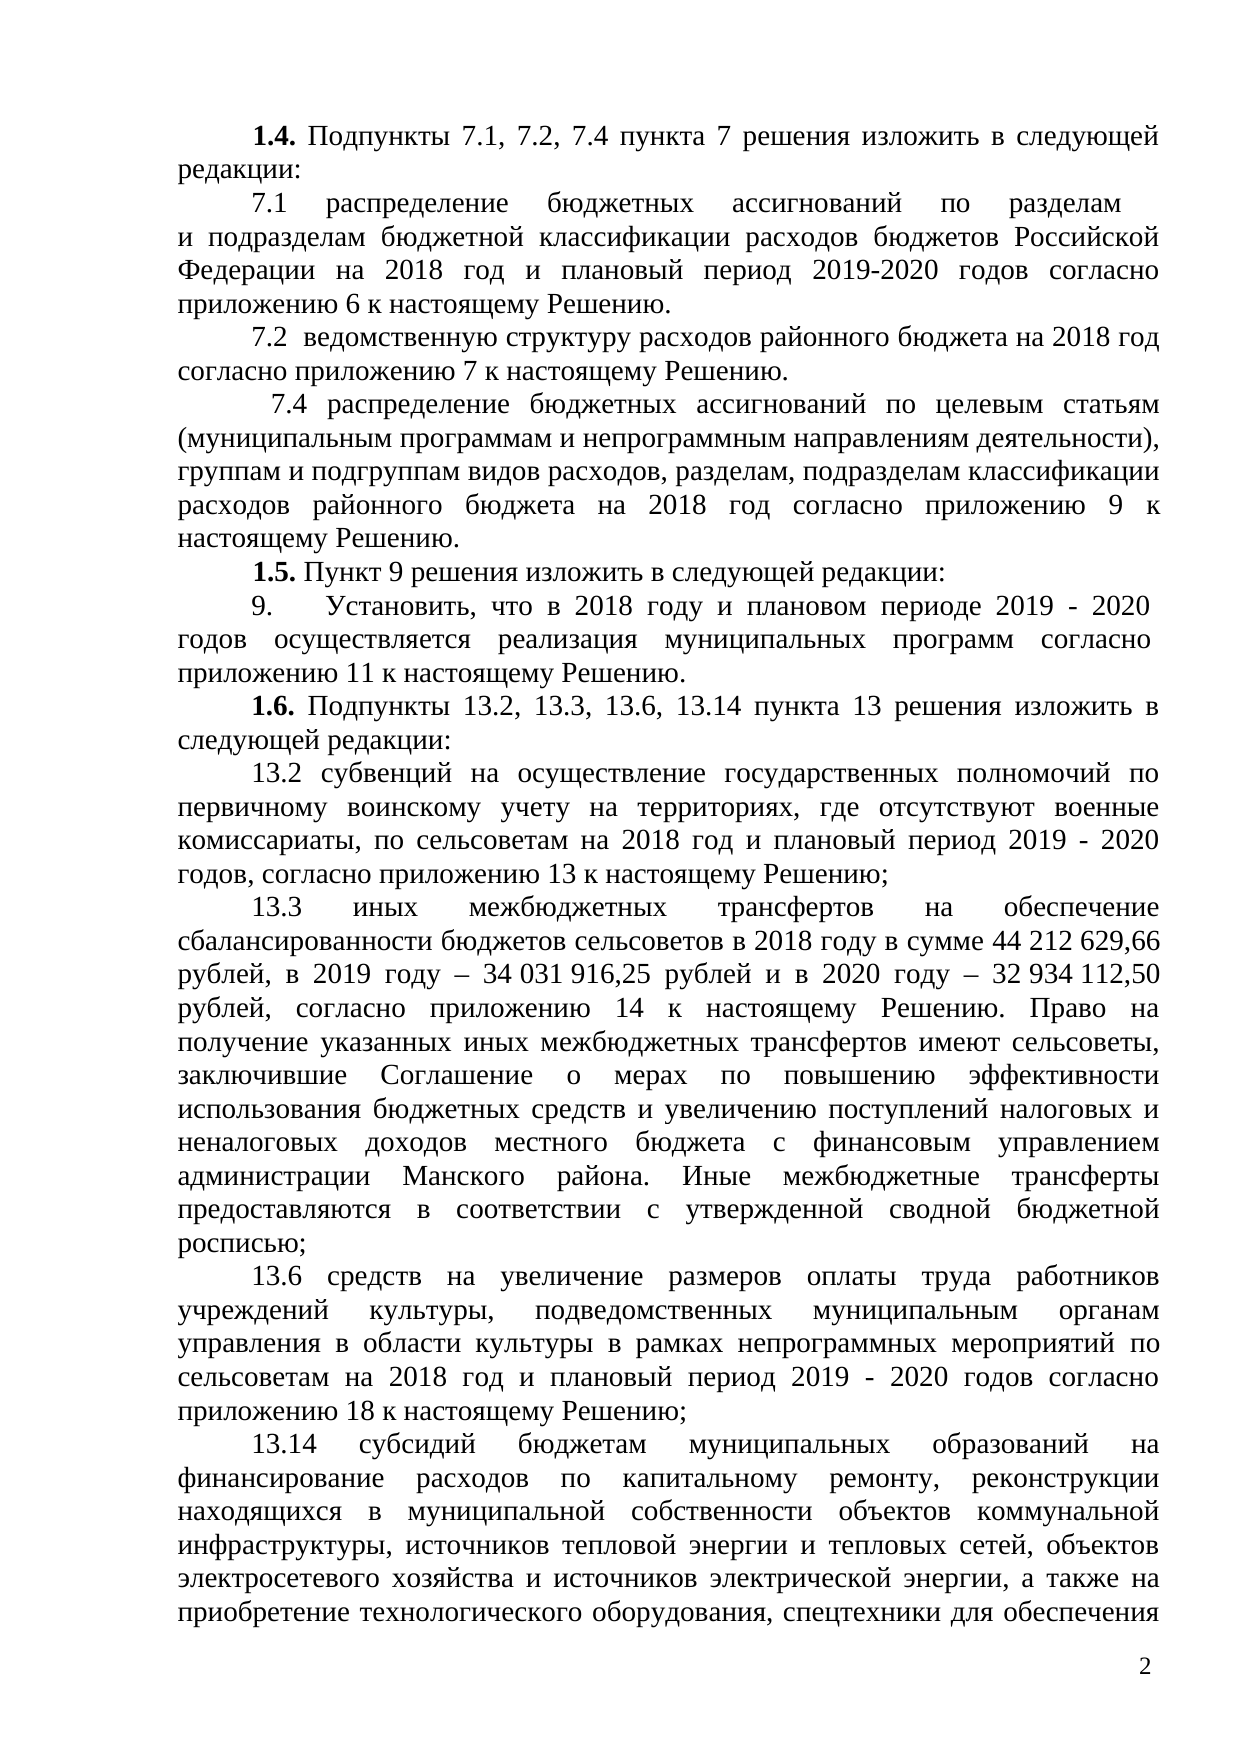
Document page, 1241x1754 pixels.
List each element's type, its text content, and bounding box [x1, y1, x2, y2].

text 1.4. Подпункты 7.1, 7.2, 7.4 пункта 7 решения изложить в следующей редакции: [177, 118, 1160, 185]
text 13.3 иных межбюджетных трансфертов на обеспечение сбалансированности бюджетов сельсоветов в 2018 году в сумме 44 212 629,66 рублей, в 2019 году – 34 031 916,25 рублей и в 2020 году – 32 934 112,50 рублей, согласно приложению 14 к настоящему Решению. Право на получение указанных иных межбюджетных трансфертов имеют сельсоветы, заключившие Соглашение о мерах по повышению эффективности использования бюджетных средств и увеличению поступлений налоговых и неналоговых доходов местного бюджета с финансовым управлением администрации Манского района. Иные межбюджетные трансферты предоставляются в соответствии с утвержденной сводной бюджетной росписью; [177, 889, 1160, 1091]
text 7.2 ведомственную структуру расходов районного бюджета на 2018 год согласно приложению 7 к настоящему Решению. [177, 319, 1160, 386]
text 13.2 субвенций на осуществление государственных полномочий по первичному воинскому учету на территориях, где отсутствуют военные комиссариаты, по сельсоветам на 2018 год и плановый период 2019 - 2020 годов, согласно приложению 13 к настоящему Решению; [177, 755, 1160, 889]
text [177, 1426, 1160, 1627]
text 13.6 средств на увеличение размеров оплаты труда работников учреждений культуры, подведомственных муниципальным органам управления в области культуры в рамках непрограммных мероприятий по сельсоветам на 2018 год и плановый период 2019 - 2020 годов согласно приложению 18 к настоящему Решению; [177, 1258, 1160, 1426]
text 7.4 распределение бюджетных ассигнований по целевым статьям (муниципальным программам и непрограммным направлениям деятельности), группам и подгруппам видов расходов, разделам, подразделам классификации расходов районного бюджета на 2018 год согласно приложению 9 к настоящему Решению. [177, 386, 1160, 554]
text 1.6. Подпункты 13.2, 13.3, 13.6, 13.14 пункта 13 решения изложить в следующей редакции: [177, 688, 1160, 755]
text 1.5. Пункт 9 решения изложить в следующей редакции: [177, 554, 1160, 588]
text 13.3 иных межбюджетных трансфертов на обеспечение сбалансированности бюджетов сельсоветов в 2018 году в сумме 44 212 629,66 рублей, в 2019 году – 34 031 916,25 рублей и в 2020 году – 32 934 112,50 рублей, согласно приложению 14 к настоящему Решению. Право на получение указанных иных межбюджетных трансфертов имеют сельсоветы, заключившие Соглашение о мерах по повышению эффективности использования бюджетных средств и увеличению поступлений налоговых и неналоговых доходов местного бюджета с финансовым управлением администрации Манского района. Иные межбюджетные трансферты предоставляются в соответствии с утвержденной сводной бюджетной росписью; [177, 1158, 1160, 1258]
list Установить, что в 2018 году и плановом периоде 2019 - 2020 годов осуществляется реализация муниципальных программ согласно приложению 11 к настоящему Решению. [177, 588, 1152, 688]
text 7.1 распределение бюджетных ассигнований по разделам и подразделам бюджетной классификации расходов бюджетов Российской Федерации на 2018 год и плановый период 2019-2020 годов согласно приложению 6 к настоящему Решению. [177, 185, 1160, 319]
